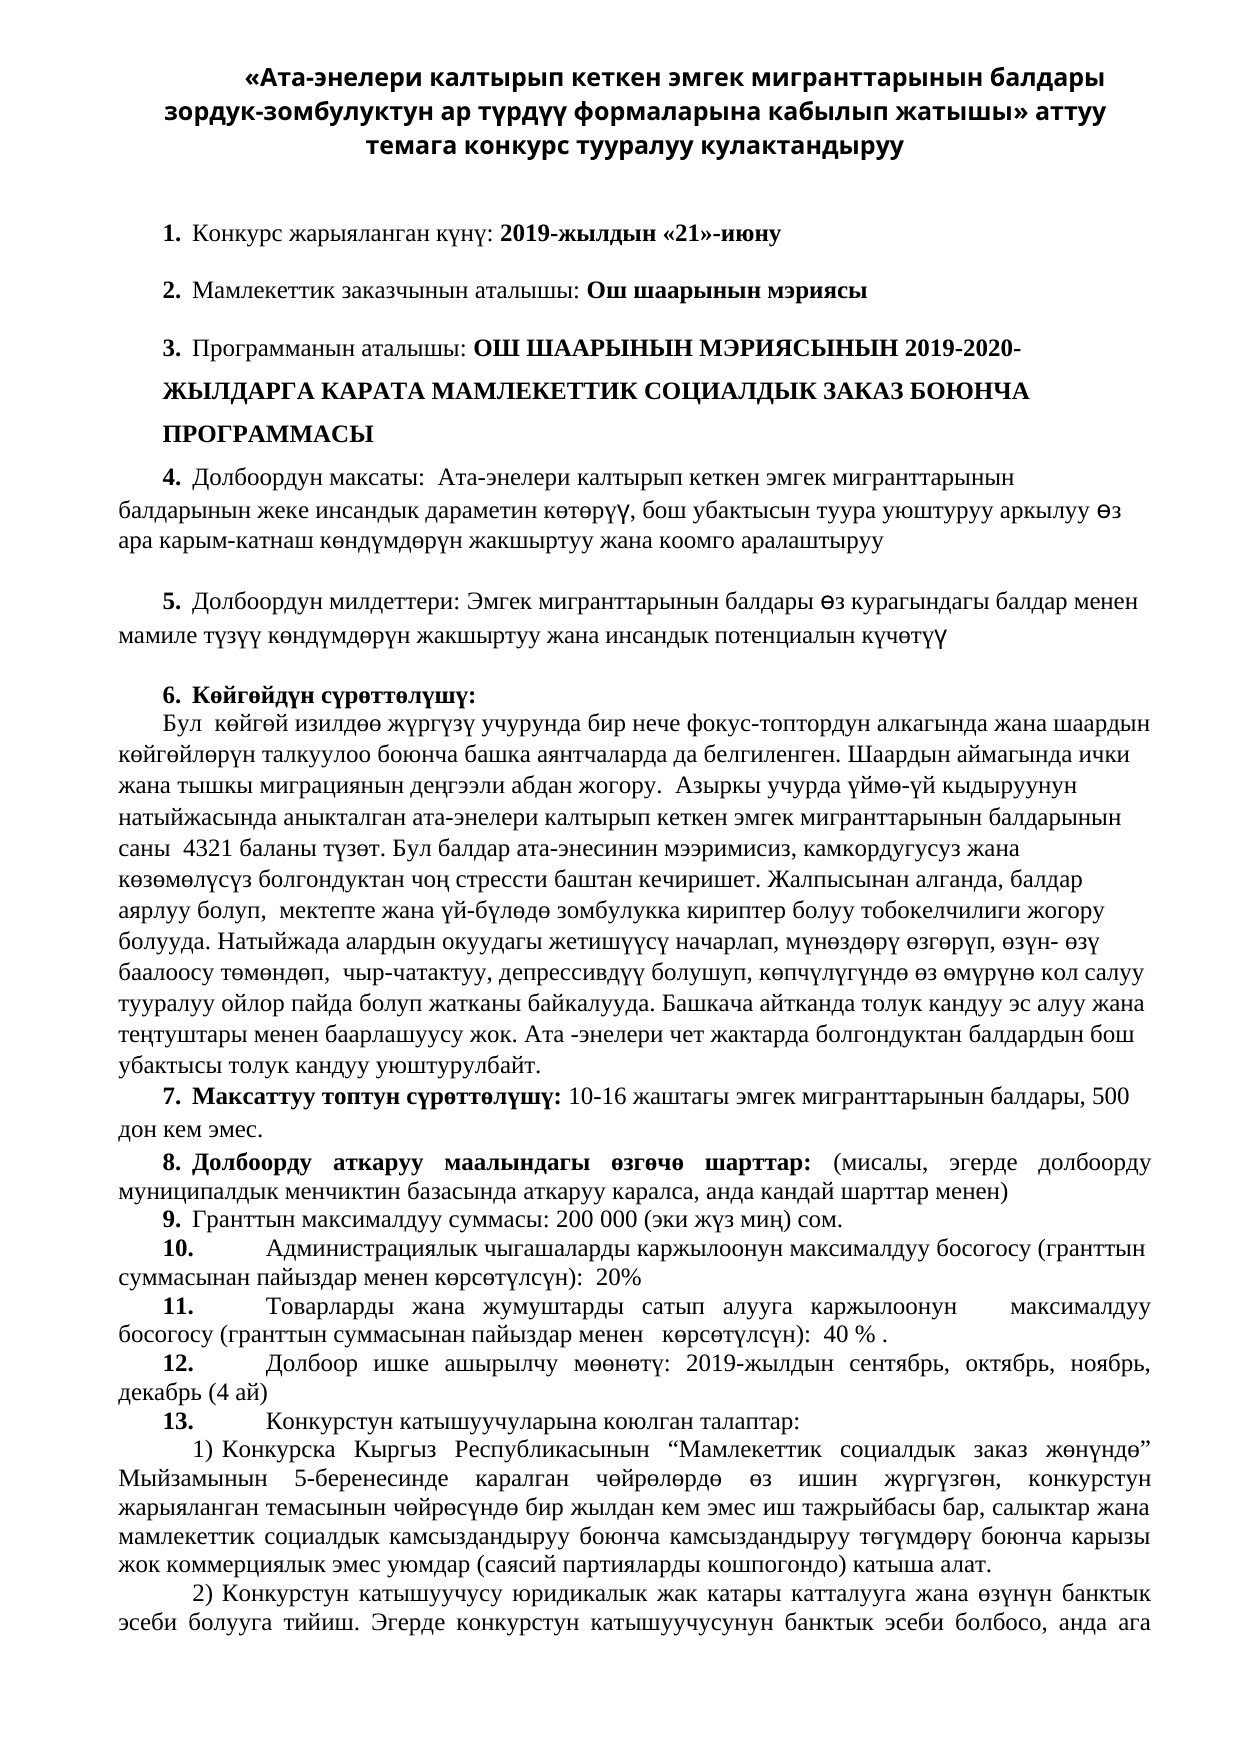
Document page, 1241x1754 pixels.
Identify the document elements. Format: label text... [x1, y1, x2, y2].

list Конкурска Кыргыз Республикасынын “Мамлекеттик социалдык заказ жөнүндө” Мыйзамынын 5-беренесинде каралган чөйрөлөрдө өз ишин жүргүзгөн, конкурстун жарыяланган темасынын чөйрөсүндө бир жылдан кем эмес иш тажрыйбасы бар, салыктар жана мамлекеттик социалдык камсыздандыруу боюнча камсыздандыруу төгүмдөрү боюнча карызы жок коммерциялык эмес уюмдар (саясий партияларды кошпогондо) катыша алат. [118, 1434, 1152, 1578]
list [118, 1578, 1152, 1636]
list Максаттуу топтун сүрөттөлүшү: 10-16 жаштагы эмгек мигранттарынын балдары, 500 дон кем эмес. [118, 1081, 1152, 1143]
list Гранттын максималдуу суммасы: 200 000 (эки жүз миң) сом. [118, 1204, 1152, 1233]
list Администрациялык чыгашаларды каржылоонун максималдуу босогосу (гранттын суммасынан пайыздар менен көрсөтүлсүн): 20% [118, 1233, 1152, 1291]
list Долбоор ишке ашырылчу мөөнөтү: 2019-жылдын сентябрь, октябрь, ноябрь, декабрь (4 ай) [118, 1348, 1152, 1406]
list Долбоордун милдеттери: Эмгек мигранттарынын балдары өз курагындагы балдар менен мамиле түзүү көндүмдөрүн жакшыртуу жана инсандык потенциалын күчөтүү [118, 583, 1152, 651]
list Конкурстун катышуучуларына коюлган талаптар: [118, 1406, 1152, 1434]
text «Ата-энелери калтырып кеткен эмгек мигранттарынын балдары зордук-зомбулуктун ар түрдүү формаларына кабылып жатышы» аттуу темага конкурс тууралуу кулактандыруу [118, 59, 1152, 161]
list Конкурс жарыяланган күнү: 2019-жылдын «21»-июну [118, 218, 1152, 247]
list Программанын аталышы: Ош шаарынын мэриясынын 2019-2020-жылдарга карата мамлекеттик социалдык заказ боюнча программасы [162, 333, 1152, 448]
list Көйгөйдүн сүрөттөлүшү: [118, 680, 1152, 708]
list Товарларды жана жумуштарды сатып алууга каржылоонун максималдуу босогосу (гранттын суммасынан пайыздар менен көрсөтүлсүн): 40 % . [118, 1291, 1152, 1348]
list Бул көйгөй изилдөө жүргүзү учурунда бир нече фокус-топтордун алкагында жана шаардын көйгөйлөрүн талкуулоо боюнча башка аянтчаларда да белгиленген. Шаардын аймагында ички жана тышкы миграциянын деңгээли абдан жогору. Азыркы учурда үймө-үй кыдыруунун натыйжасында аныкталган ата-энелери калтырып кеткен эмгек мигранттарынын балдарынын саны 4321 баланы түзөт. Бул балдар ата-энесинин мээримисиз, камкордугусуз жана көзөмөлүсүз болгондуктан чоң стрессти баштан кечиришет. Жалпысынан алганда, балдар аярлуу болуп, мектепте жана үй-бүлөдө зомбулукка кириптер болуу тобокелчилиги жогору болууда. Натыйжада алардын окуудагы жетишүүсү начарлап, мүнөздөрү өзгөрүп, өзүн- өзү баалоосу төмөндөп, чыр-чатактуу, депрессивдүү болушуп, көпчүлүгүндө өз өмүрүнө кол салуу тууралуу ойлор пайда болуп жатканы байкалууда. Башкача айтканда толук кандуу эс алуу жана теңтуштары менен баарлашуусу жок. Ата -энелери чет жактарда болгондуктан балдардын бош убактысы толук кандуу уюштурулбайт. [118, 708, 1152, 1079]
list Мамлекеттик заказчынын аталышы: Ош шаарынын мэриясы [118, 276, 1152, 304]
list Долбоордун максаты: Ата-энелери калтырып кеткен эмгек мигранттарынын балдарынын жеке инсандык дараметин көтөрүү, бош убактысын туура уюштуруу аркылуу өз ара карым-катнаш көндүмдөрүн жакшыртуу жана коомго аралаштыруу [118, 462, 1152, 554]
list Долбоорду аткаруу маалындагы өзгөчө шарттар: (мисалы, эгерде долбоорду муниципалдык менчиктин базасында аткаруу каралса, анда кандай шарттар менен) [118, 1147, 1152, 1204]
